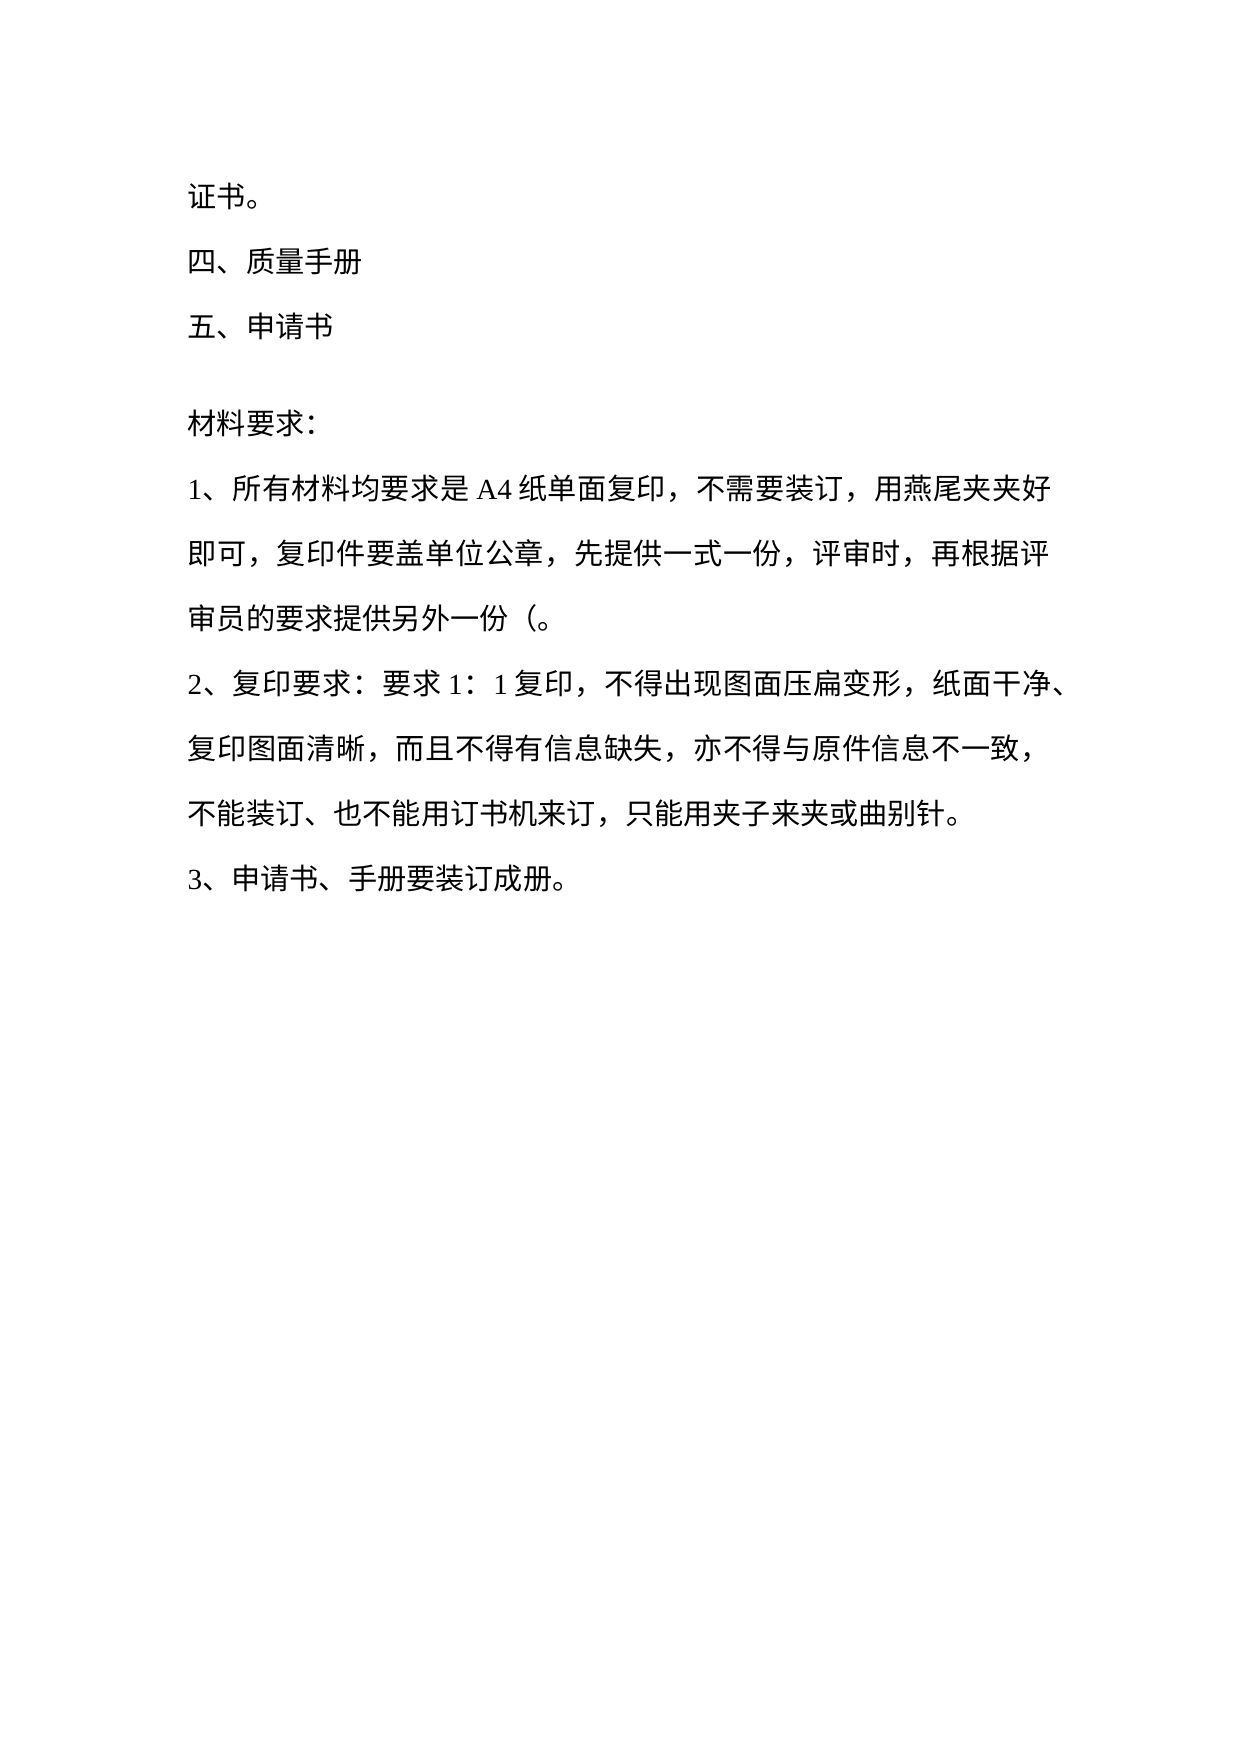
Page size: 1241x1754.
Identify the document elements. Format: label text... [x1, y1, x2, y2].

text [187, 162, 1053, 227]
text 材料要求： [187, 389, 1053, 454]
text 3、申请书、手册要装订成册。 [187, 844, 1053, 909]
text 2、复印要求：要求1：1复印，不得出现图面压扁变形，纸面干净、复印图面清晰，而且不得有信息缺失，亦不得与原件信息不一致，不能装订、也不能用订书机来订，只能用夹子来夹或曲别针。 [187, 649, 1053, 844]
text 五、申请书 [187, 292, 1053, 357]
text 四、质量手册 [187, 227, 1053, 292]
text 1、所有材料均要求是A4纸单面复印，不需要装订，用燕尾夹夹好即可，复印件要盖单位公章，先提供一式一份，评审时，再根据评审员的要求提供另外一份（。 [187, 454, 1053, 649]
